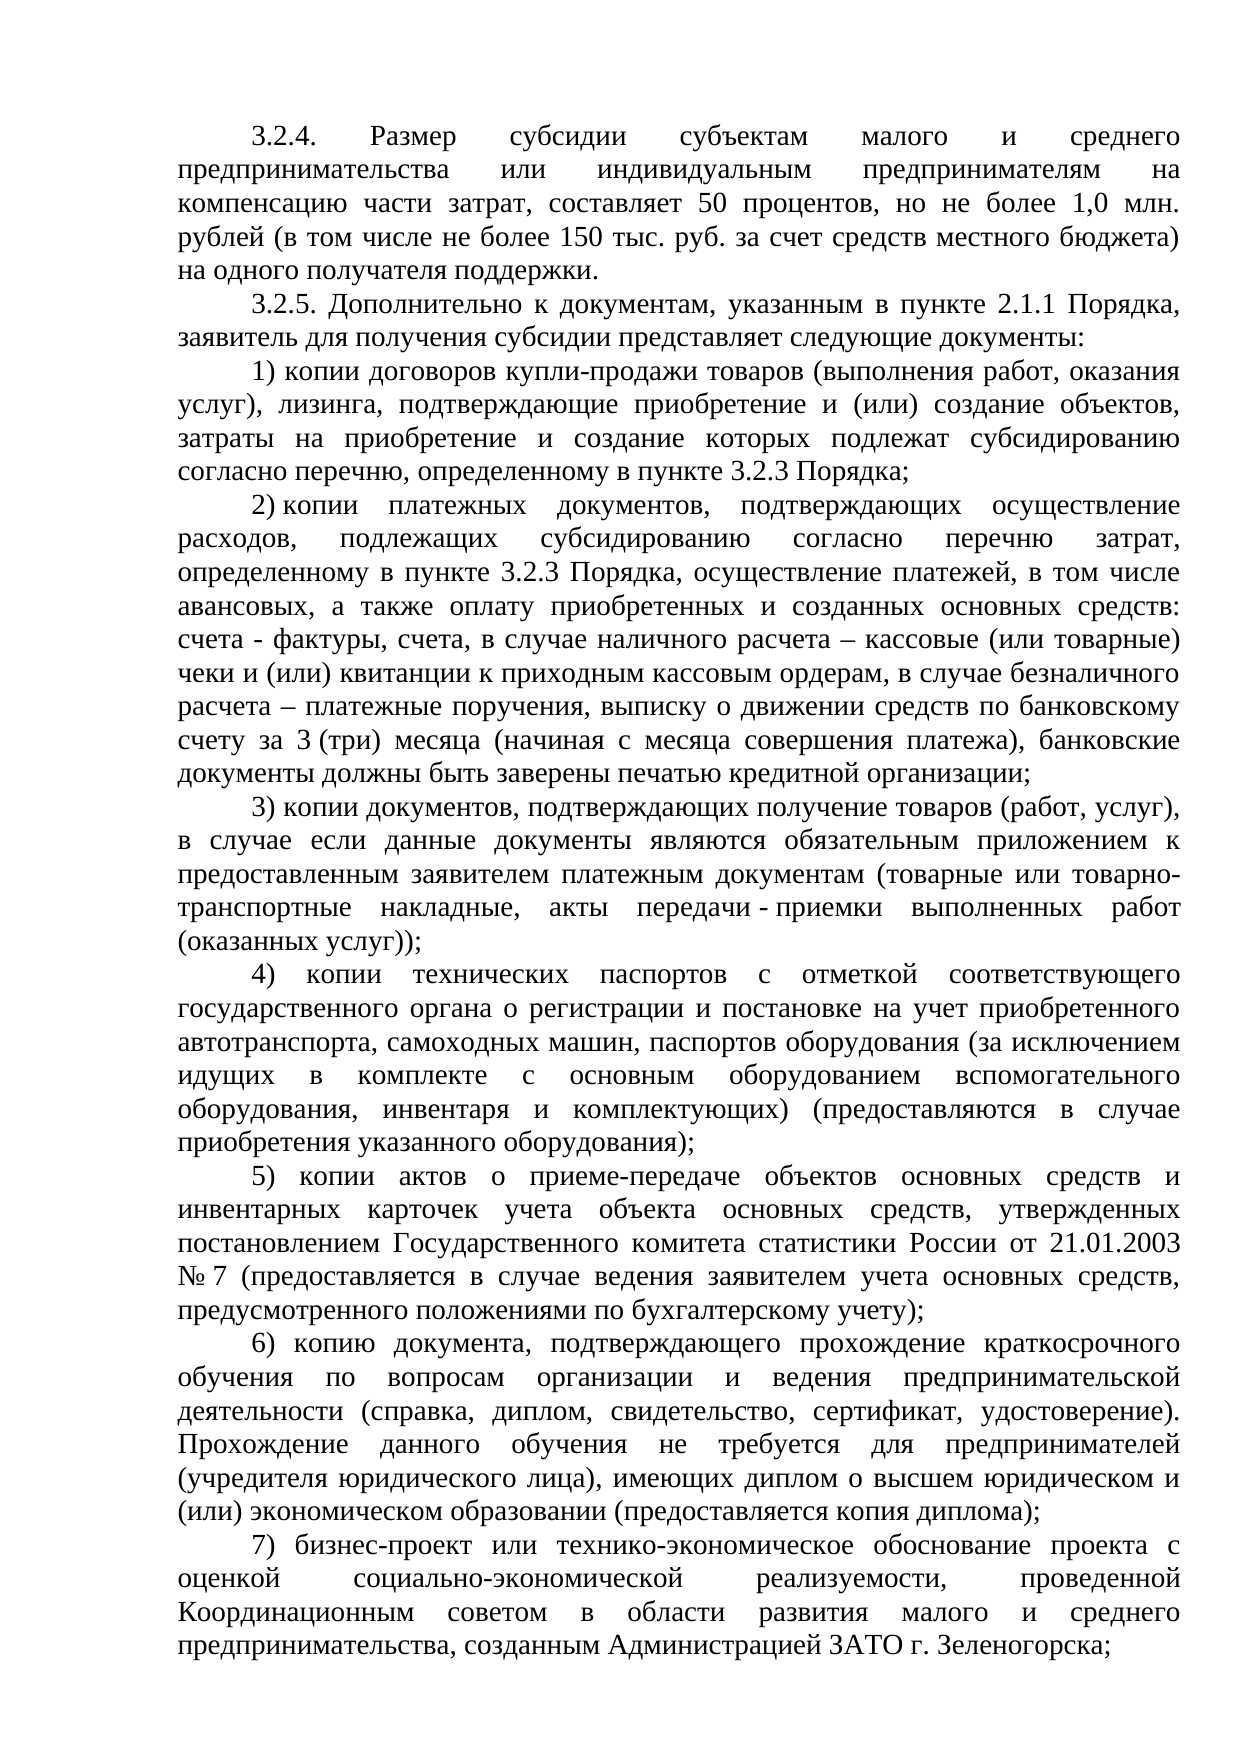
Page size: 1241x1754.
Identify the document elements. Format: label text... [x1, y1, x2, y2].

text 3.2.4. Размер субсидии субъектам малого и среднего предпринимательства или индивидуальным предпринимателям на компенсацию части затрат, составляет 50 процентов, но не более 1,0 млн. рублей (в том числе не более 150 тыс. руб. за счет средств местного бюджета) на одного получателя поддержки. [177, 118, 1181, 286]
text 3) копии документов, подтверждающих получение товаров (работ, услуг), в случае если данные документы являются обязательным приложением к предоставленным заявителем платежным документам (товарные или товарно-транспортные накладные, акты передачи - приемки выполненных работ (оказанных услуг)); [177, 789, 1181, 957]
text 4) копии технических паспортов с отметкой соответствующего государственного органа о регистрации и постановке на учет приобретенного автотранспорта, самоходных машин, паспортов оборудования (за исключением идущих в комплекте с основным оборудованием вспомогательного оборудования, инвентаря и комплектующих) (предоставляются в случае приобретения указанного оборудования); [177, 957, 1181, 1158]
text 5) копии актов о приеме-передаче объектов основных средств и инвентарных карточек учета объекта основных средств, утвержденных постановлением Государственного комитета статистики России от 21.01.2003 № 7 (предоставляется в случае ведения заявителем учета основных средств, предусмотренного положениями по бухгалтерскому учету); [177, 1158, 1181, 1326]
text 6) копию документа, подтверждающего прохождение краткосрочного обучения по вопросам организации и ведения предпринимательской деятельности (справка, диплом, свидетельство, сертификат, удостоверение). Прохождение данного обучения не требуется для предпринимателей (учредителя юридического лица), имеющих диплом о высшем юридическом и (или) экономическом образовании (предоставляется копия диплома); [177, 1326, 1181, 1527]
text 1) копии договоров купли-продажи товаров (выполнения работ, оказания услуг), лизинга, подтверждающие приобретение и (или) создание объектов, затраты на приобретение и создание которых подлежат субсидированию согласно перечню, определенному в пункте 3.2.3 Порядка; [177, 353, 1181, 487]
text 3.2.5. Дополнительно к документам, указанным в пункте 2.1.1 Порядка, заявитель для получения субсидии представляет следующие документы: [177, 286, 1181, 353]
text 7) бизнес-проект или технико-экономическое обоснование проекта с оценкой социально-экономической реализуемости, проведенной Координационным советом в области развития малого и среднего предпринимательства, созданным Администрацией ЗАТО г. Зеленогорска; [177, 1527, 1181, 1661]
text 2) копии платежных документов, подтверждающих осуществление расходов, подлежащих субсидированию согласно перечню затрат, определенному в пункте 3.2.3 Порядка, осуществление платежей, в том числе авансовых, а также оплату приобретенных и созданных основных средств: счета - фактуры, счета, в случае наличного расчета – кассовые (или товарные) чеки и (или) квитанции к приходным кассовым ордерам, в случае безналичного расчета – платежные поручения, выписку о движении средств по банковскому счету за 3 (три) месяца (начиная с месяца совершения платежа), банковские документы должны быть заверены печатью кредитной организации; [177, 487, 1181, 789]
